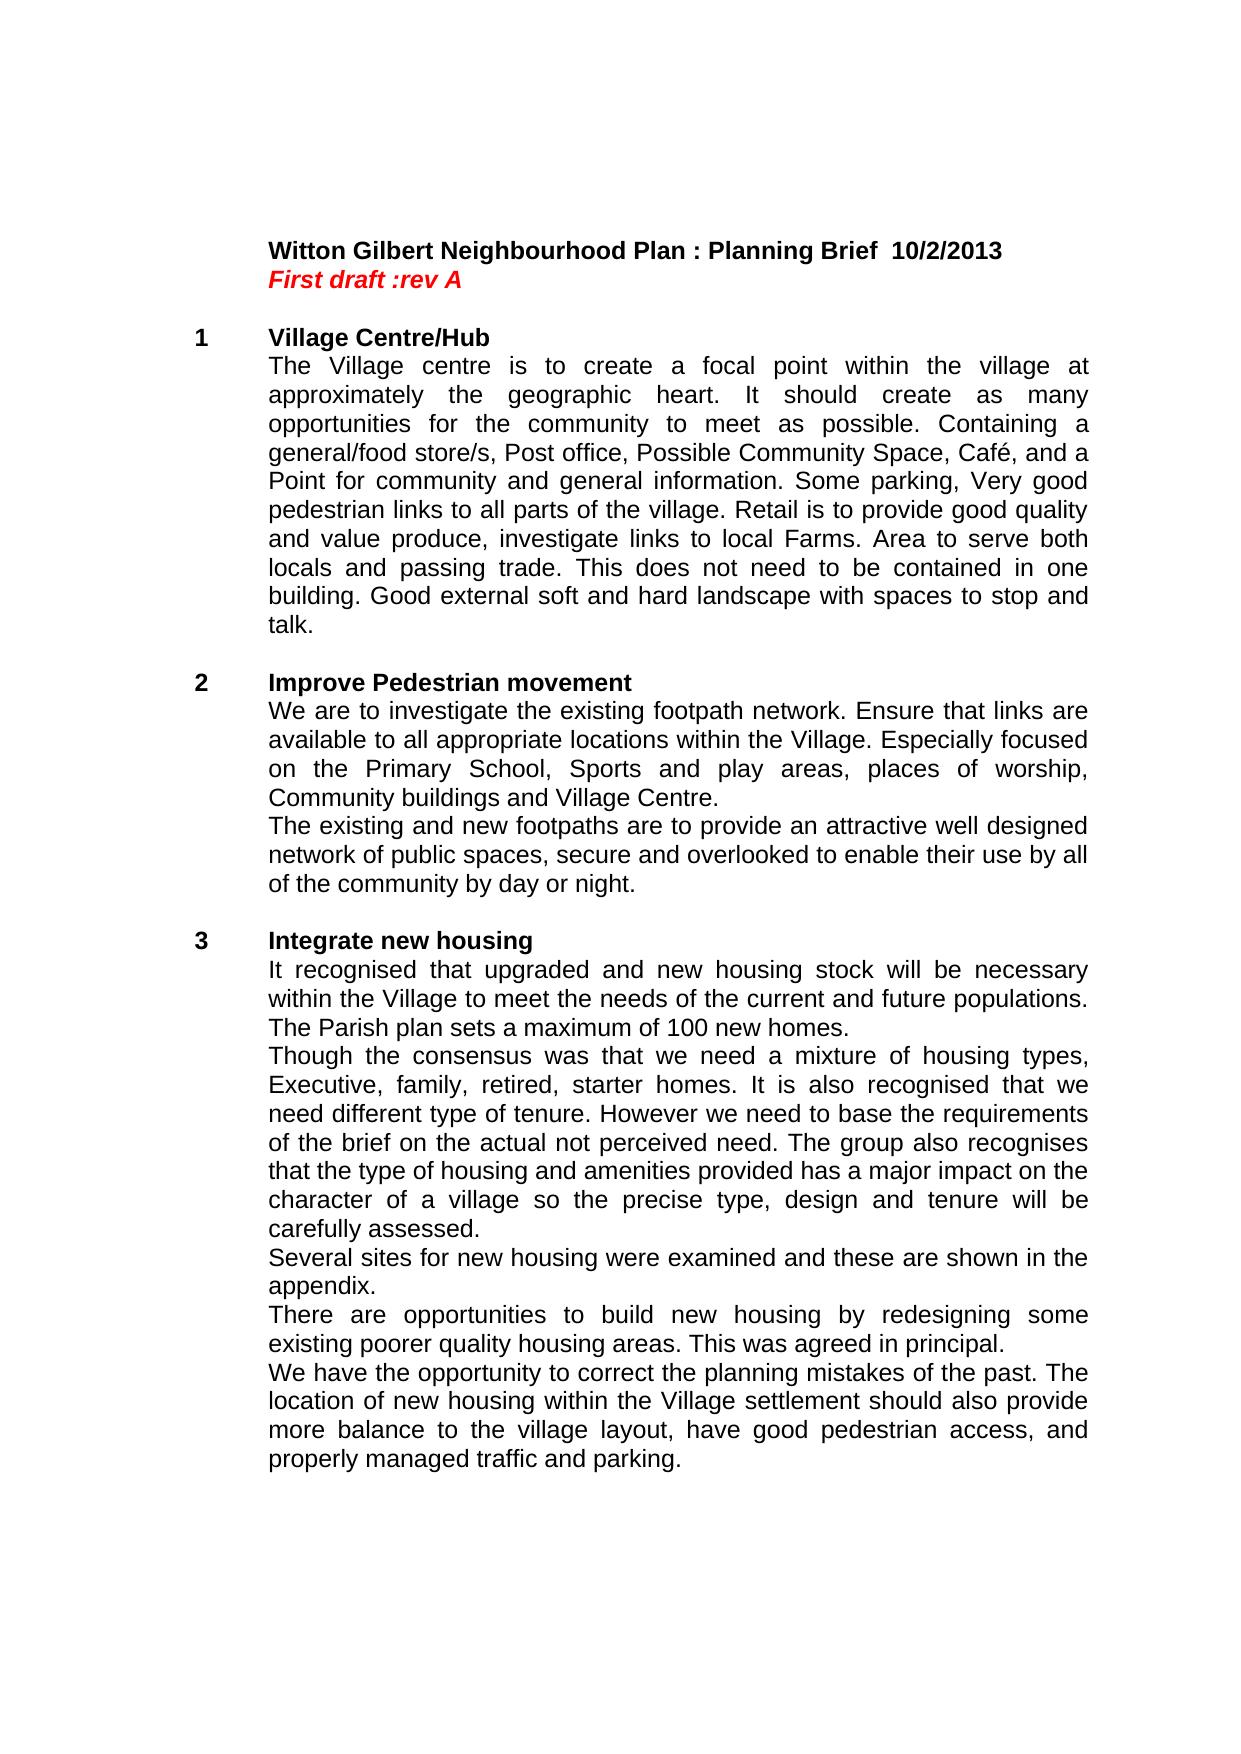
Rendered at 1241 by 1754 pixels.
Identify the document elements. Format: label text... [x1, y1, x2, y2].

text The existing and new footpaths are to provide an attractive well designed network of public spaces, secure and overlooked to enable their use by all of the community by day or night. [194, 811, 1090, 897]
text We have the opportunity to correct the planning mistakes of the past. The location of new housing within the Village settlement should also provide more balance to the village layout, have good pedestrian access, and properly managed traffic and parking. [268, 1357, 1090, 1472]
text First draft :rev A [268, 265, 1090, 294]
text Several sites for new housing were examined and these are shown in the appendix. [194, 1242, 1090, 1300]
text The Village centre is to create a focal point within the village at approximately the geographic heart. It should create as many opportunities for the community to meet as possible. Containing a general/food store/s, Post office, Possible Community Space, Café, and a Point for community and general information. Some parking, Very good pedestrian links to all parts of the village. Retail is to provide good quality and value produce, investigate links to local Farms. Area to serve both locals and passing trade. This does not need to be contained in one building. Good external soft and hard landscape with spaces to stop and talk. [194, 351, 1090, 639]
text 2 Improve Pedestrian movement [194, 667, 1090, 696]
text It recognised that upgraded and new housing stock will be necessary within the Village to meet the needs of the current and future populations. The Parish plan sets a maximum of 100 new homes. [194, 955, 1090, 1041]
text 1 Village Centre/Hub [194, 322, 1090, 351]
text Though the consensus was that we need a mixture of housing types, Executive, family, retired, starter homes. It is also recognised that we need different type of tenure. However we need to base the requirements of the brief on the actual not perceived need. The group also recognises that the type of housing and amenities provided has a major impact on the character of a village so the precise type, design and tenure will be carefully assessed. [194, 1041, 1090, 1242]
text We are to investigate the existing footpath network. Ensure that links are available to all appropriate locations within the Village. Especially focused on the Primary School, Sports and play areas, places of worship, Community buildings and Village Centre. [194, 696, 1090, 811]
text 3 Integrate new housing [194, 926, 1090, 955]
text Witton Gilbert Neighbourhood Plan : Planning Brief 10/2/2013 [194, 236, 1090, 265]
text There are opportunities to build new housing by redesigning some existing poorer quality housing areas. This was agreed in principal. [268, 1300, 1090, 1357]
